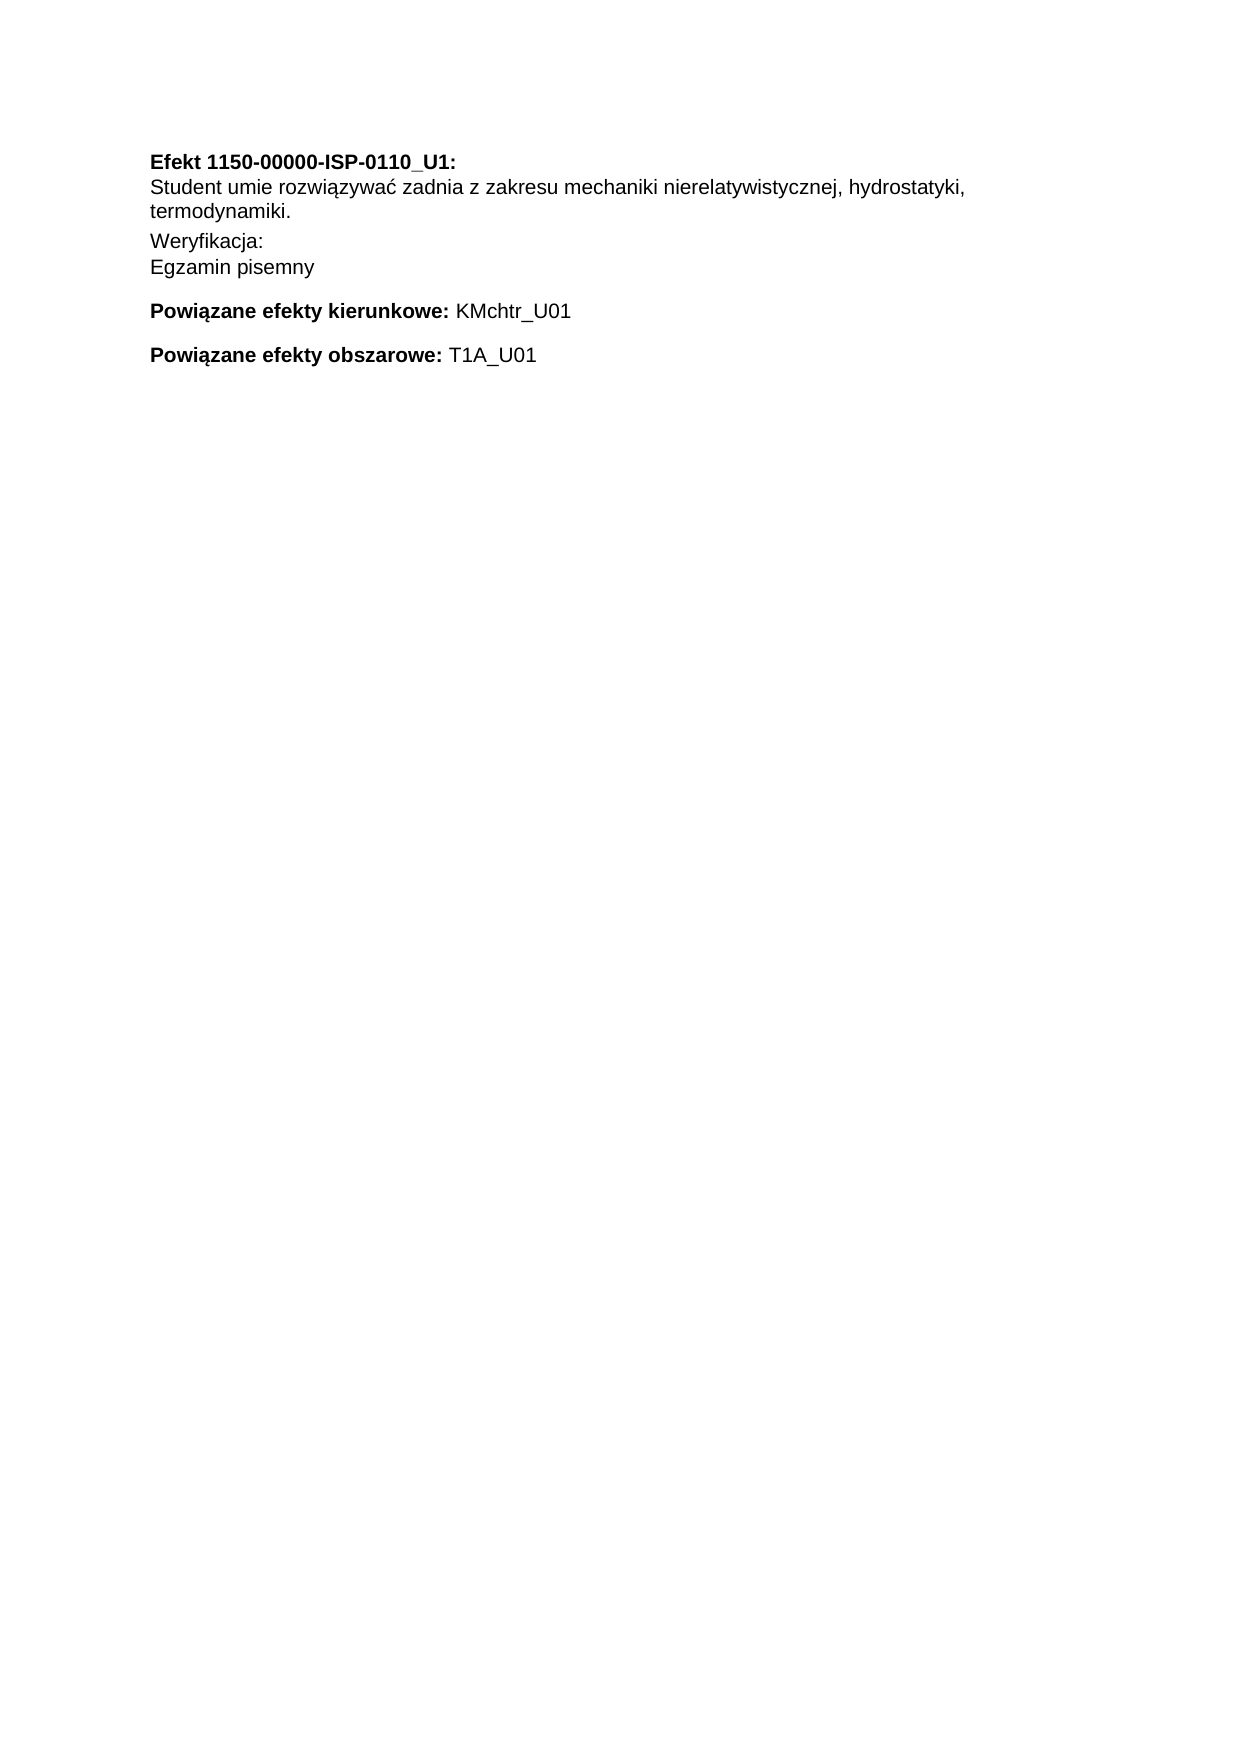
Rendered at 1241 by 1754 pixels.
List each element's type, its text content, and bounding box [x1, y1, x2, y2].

text Powiązane efekty obszarowe: T1A_U01 [150, 343, 1090, 367]
text Student umie rozwiązywać zadnia z zakresu mechaniki nierelatywistycznej, hydrostatyki, termodynamiki. [150, 175, 1090, 223]
text Weryfikacja: [150, 229, 1090, 253]
text Efekt 1150-00000-ISP-0110_U1: [150, 150, 1090, 174]
text Egzamin pisemny [150, 255, 1090, 279]
text Powiązane efekty kierunkowe: KMchtr_U01 [150, 299, 1090, 323]
